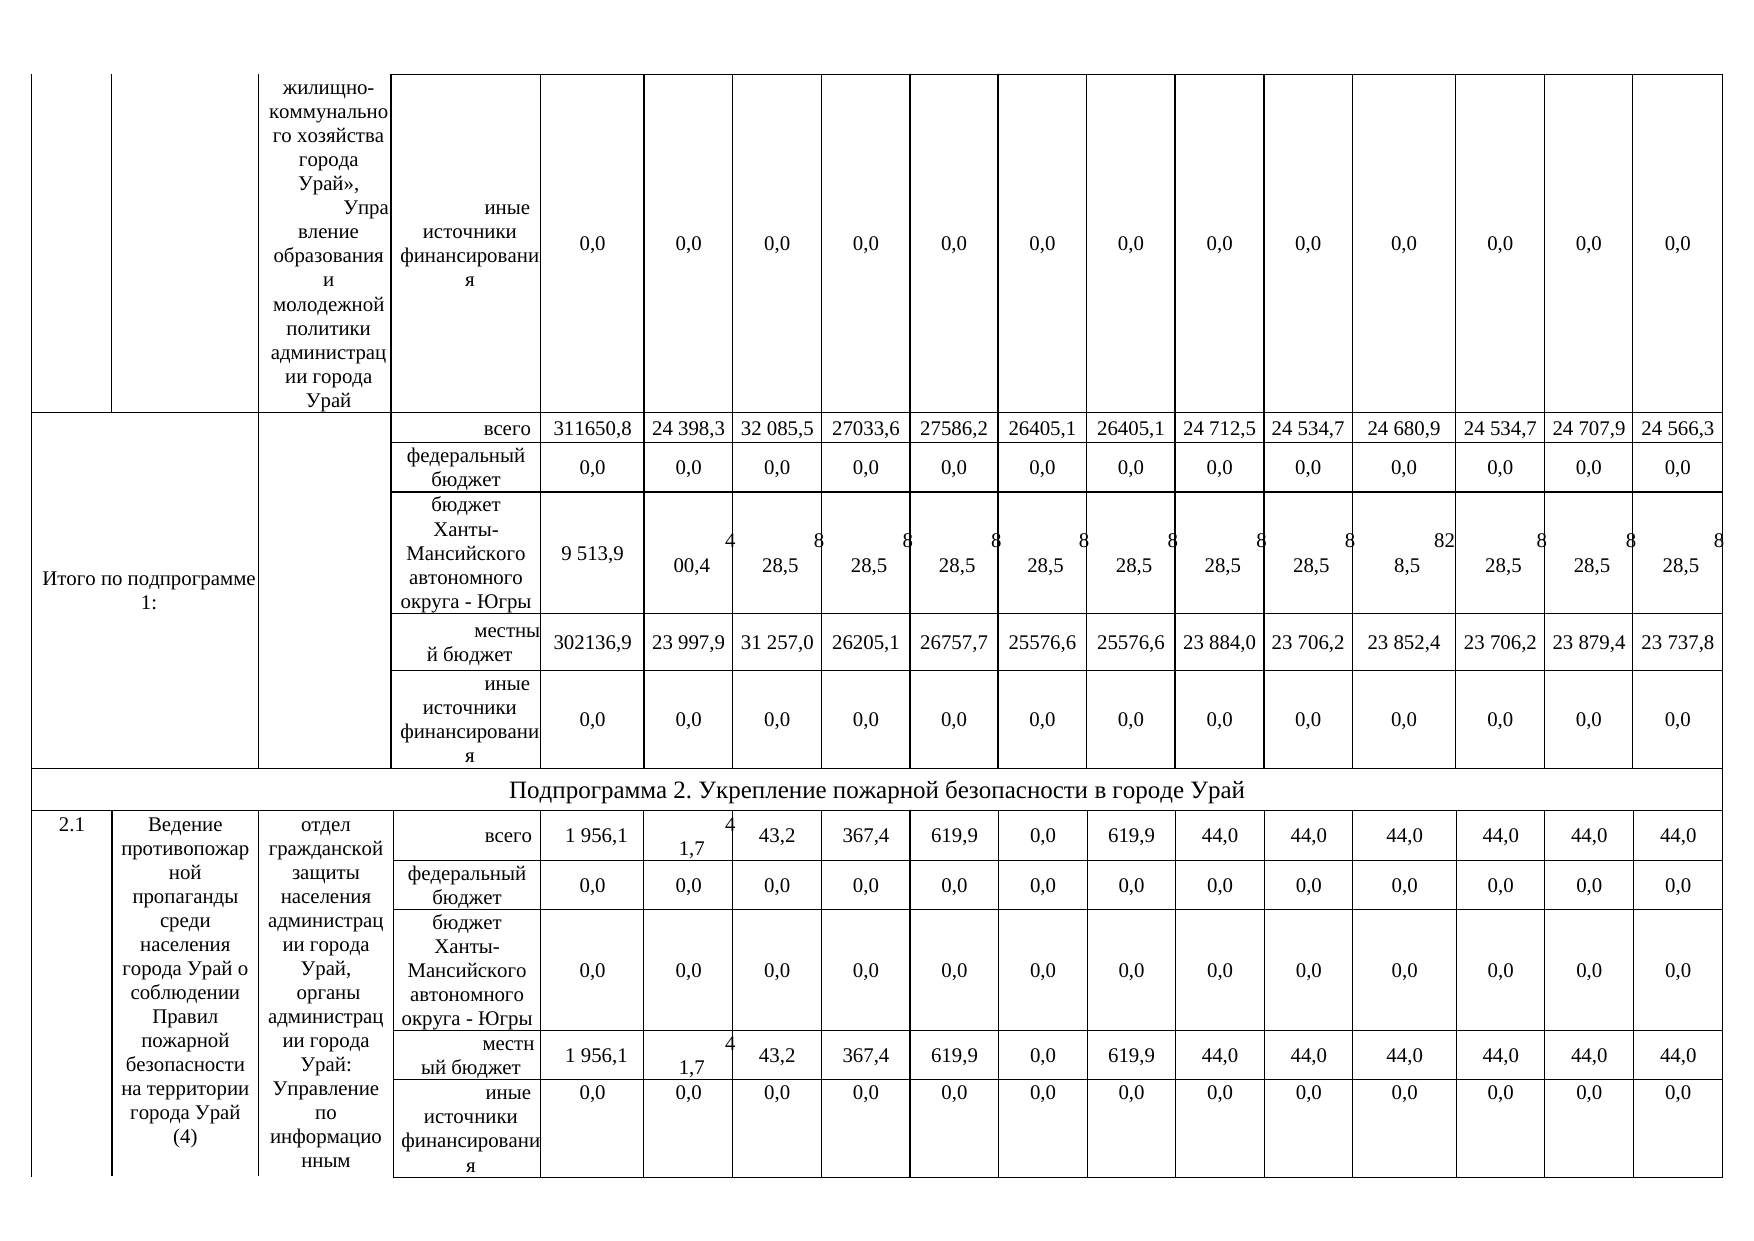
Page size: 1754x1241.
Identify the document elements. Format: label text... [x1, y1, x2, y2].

table_cell 23 884,0 [1176, 614, 1263, 670]
table_cell 0,0 [999, 443, 1086, 491]
table_cell 44,0 [1545, 1031, 1633, 1079]
table_cell 0,0 [822, 861, 909, 909]
table_cell 0,0 [1545, 861, 1633, 909]
table_cell 619,9 [1088, 811, 1175, 859]
table_cell 44,0 [1176, 811, 1264, 859]
table_cell 23 879,4 [1545, 614, 1632, 670]
table_cell 0,0 [1545, 443, 1632, 491]
table_cell 25576,6 [1087, 614, 1174, 670]
table_cell 24 534,7 [1456, 413, 1544, 442]
table_cell 0,0 [1353, 671, 1455, 767]
table_cell 0,0 [911, 443, 997, 491]
table_cell 0,0 [1457, 1080, 1544, 1177]
table_cell всего [392, 413, 540, 442]
table_cell 0,0 [911, 861, 998, 909]
table_cell 26405,1 [999, 413, 1086, 442]
table_cell 619,9 [911, 811, 998, 859]
table_cell 44,0 [1353, 811, 1456, 859]
table_cell 0,0 [1265, 671, 1352, 767]
table_cell 0,0 [645, 75, 732, 412]
table_cell 828,5 [911, 493, 997, 613]
table_cell 619,9 [911, 1031, 998, 1079]
table_cell 0,0 [1265, 861, 1352, 909]
table_cell 0,0 [733, 1080, 821, 1177]
table_cell 0,0 [541, 443, 643, 491]
table_cell 44,0 [1634, 1031, 1722, 1079]
table_cell 828,5 [1265, 493, 1352, 613]
table_cell 23 997,9 [645, 614, 732, 670]
table_cell иные источники финансирования [392, 75, 540, 412]
table_cell 0,0 [1545, 1080, 1633, 1177]
table_cell 1 956,1 [541, 811, 643, 859]
table_cell 828,5 [1633, 493, 1722, 613]
table_cell 0,0 [911, 671, 997, 767]
table_cell 0,0 [644, 1080, 732, 1177]
table_cell 0,0 [1176, 1080, 1264, 1177]
table_cell 0,0 [645, 671, 732, 767]
table_cell 0,0 [1176, 861, 1264, 909]
table_cell 0,0 [911, 910, 998, 1030]
table_cell Ведение противопожарной пропаганды среди населения города Урай о соблюдении Правил пожарной безопасности на территории города Урай (4) [112, 811, 258, 1177]
table_cell 0,0 [999, 75, 1086, 412]
table_cell 0,0 [999, 811, 1087, 859]
table_cell 0,0 [541, 861, 643, 909]
table_cell 0,0 [1353, 910, 1456, 1030]
table_cell 23 737,8 [1633, 614, 1722, 670]
table_cell 0,0 [1088, 910, 1175, 1030]
table_cell 0,0 [1545, 671, 1632, 767]
table_cell 24 707,9 [1545, 413, 1632, 442]
table_cell 1 956,1 [541, 1031, 643, 1079]
table_cell 44,0 [1545, 811, 1633, 859]
table_cell бюджет Ханты-Мансийского автономного округа - Югры [394, 910, 540, 1030]
table_cell 0,0 [1634, 861, 1722, 909]
table_cell 26205,1 [822, 614, 909, 670]
table_cell 0,0 [1088, 1080, 1175, 1177]
table_cell 0,0 [733, 671, 821, 767]
table_cell 0,0 [645, 443, 732, 491]
table_cell 44,0 [1265, 811, 1352, 859]
table_cell 0,0 [1353, 861, 1456, 909]
table_cell 0,0 [999, 1031, 1087, 1079]
table_cell 0,0 [1087, 443, 1174, 491]
table_cell 0,0 [999, 861, 1087, 909]
table_cell 0,0 [1353, 75, 1455, 412]
table_cell местный бюджет [394, 1031, 540, 1079]
table_cell 43,2 [733, 811, 821, 859]
table_cell 828,5 [1353, 493, 1455, 613]
table_cell 44,0 [1265, 1031, 1352, 1079]
table_cell 0,0 [1457, 910, 1544, 1030]
table_cell иные источники финансирования [392, 671, 540, 767]
table_cell 0,0 [1265, 1080, 1352, 1177]
table_cell 0,0 [644, 861, 732, 909]
table_cell 0,0 [822, 1080, 909, 1177]
table_cell 0,0 [541, 75, 643, 412]
table_cell Подпрограмма 2. Укрепление пожарной безопасности в городе Урай [32, 769, 1722, 810]
table_cell 0,0 [1545, 75, 1632, 412]
table_cell 0,0 [1633, 75, 1722, 412]
table_cell 44,0 [1457, 1031, 1544, 1079]
table_cell 0,0 [541, 910, 643, 1030]
table_cell 0,0 [733, 910, 821, 1030]
table_cell 0,0 [1456, 671, 1544, 767]
table_cell 0,0 [1634, 910, 1722, 1030]
table_cell 23 852,4 [1353, 614, 1455, 670]
table_cell 619,9 [1088, 1031, 1175, 1079]
table_cell 0,0 [733, 443, 821, 491]
table_cell 828,5 [1087, 493, 1174, 613]
table_cell 0,0 [822, 910, 909, 1030]
table_cell 828,5 [1176, 493, 1263, 613]
table_cell 0,0 [1088, 861, 1175, 909]
table_cell 0,0 [733, 861, 821, 909]
table_cell 43,2 [733, 1031, 821, 1079]
table_cell 0,0 [1265, 910, 1352, 1030]
table_cell 0,0 [1633, 671, 1722, 767]
table_cell 0,0 [1633, 443, 1722, 491]
table_cell 0,0 [1353, 443, 1455, 491]
table_cell 0,0 [822, 671, 909, 767]
table_cell 0,0 [1265, 75, 1352, 412]
table_cell 400,4 [645, 493, 732, 613]
table_cell 0,0 [1265, 443, 1352, 491]
table_cell 367,4 [822, 1031, 909, 1079]
table_cell 0,0 [999, 671, 1086, 767]
table_cell федеральный бюджет [394, 861, 540, 909]
table_cell бюджет Ханты-Мансийского автономного округа - Югры [392, 493, 540, 613]
table_cell 24 566,3 [1633, 413, 1722, 442]
table_cell 367,4 [822, 811, 909, 859]
table_cell 0,0 [1456, 75, 1544, 412]
table_cell 0,0 [822, 443, 909, 491]
table_cell 44,0 [1353, 1031, 1456, 1079]
table_cell 311650,8 [541, 413, 643, 442]
table_cell 0,0 [999, 910, 1087, 1030]
table_cell 31 257,0 [733, 614, 821, 670]
table_cell 0,0 [1176, 671, 1263, 767]
table_cell 302136,9 [541, 614, 643, 670]
table_cell 26757,7 [911, 614, 997, 670]
table_cell 0,0 [1176, 910, 1264, 1030]
table_cell 23 706,2 [1456, 614, 1544, 670]
table_cell 44,0 [1457, 811, 1544, 859]
table_cell 0,0 [541, 671, 643, 767]
table_cell 0,0 [1634, 1080, 1722, 1177]
table_cell 0,0 [1176, 75, 1263, 412]
table_cell 828,5 [1545, 493, 1632, 613]
table_cell 24 680,9 [1353, 413, 1455, 442]
table_cell 0,0 [999, 1080, 1087, 1177]
table_cell 24 534,7 [1265, 413, 1352, 442]
table_cell 44,0 [1634, 811, 1722, 859]
table_cell 27033,6 [822, 413, 909, 442]
table_cell 0,0 [1087, 671, 1174, 767]
table_cell 0,0 [911, 75, 997, 412]
table_cell 0,0 [1456, 443, 1544, 491]
table_cell 0,0 [1545, 910, 1633, 1030]
table_cell 0,0 [1176, 443, 1263, 491]
table_cell 25576,6 [999, 614, 1086, 670]
table_cell отдел гражданской защиты населения администрации города Урай, органы администрации города Урай: Управление по информационным технологиям и связи администрации города Урай [259, 811, 393, 1177]
table_cell 41,7 [644, 1031, 732, 1079]
table_cell федеральный бюджет [392, 443, 540, 491]
table_cell 23 706,2 [1265, 614, 1352, 670]
table_cell 0,0 [1087, 75, 1174, 412]
table_cell 0,0 [911, 1080, 998, 1177]
table_cell 0,0 [541, 1080, 643, 1177]
table_cell 44,0 [1176, 1031, 1264, 1079]
table_cell Итого по подпрограмме 1: [32, 413, 258, 767]
table_cell 828,5 [1456, 493, 1544, 613]
table_cell 828,5 [999, 493, 1086, 613]
table_cell 0,0 [822, 75, 909, 412]
table_cell 24 712,5 [1176, 413, 1263, 442]
table_cell 0,0 [733, 75, 821, 412]
table_cell 2.1 [32, 811, 112, 1177]
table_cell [394, 1080, 540, 1177]
table_cell 0,0 [1457, 861, 1544, 909]
table_cell 26405,1 [1087, 413, 1174, 442]
table_cell 828,5 [733, 493, 821, 613]
table_cell 41,7 [644, 811, 732, 859]
table_cell [259, 413, 390, 767]
table_cell 27586,2 [911, 413, 997, 442]
table_cell местный бюджет [392, 614, 540, 670]
table_cell 9 513,9 [541, 493, 643, 613]
table_cell 32 085,5 [733, 413, 821, 442]
table_cell 828,5 [822, 493, 909, 613]
table_cell всего [394, 811, 540, 859]
table_cell 0,0 [1353, 1080, 1456, 1177]
table_cell 24 398,3 [645, 413, 732, 442]
table_cell 0,0 [644, 910, 732, 1030]
